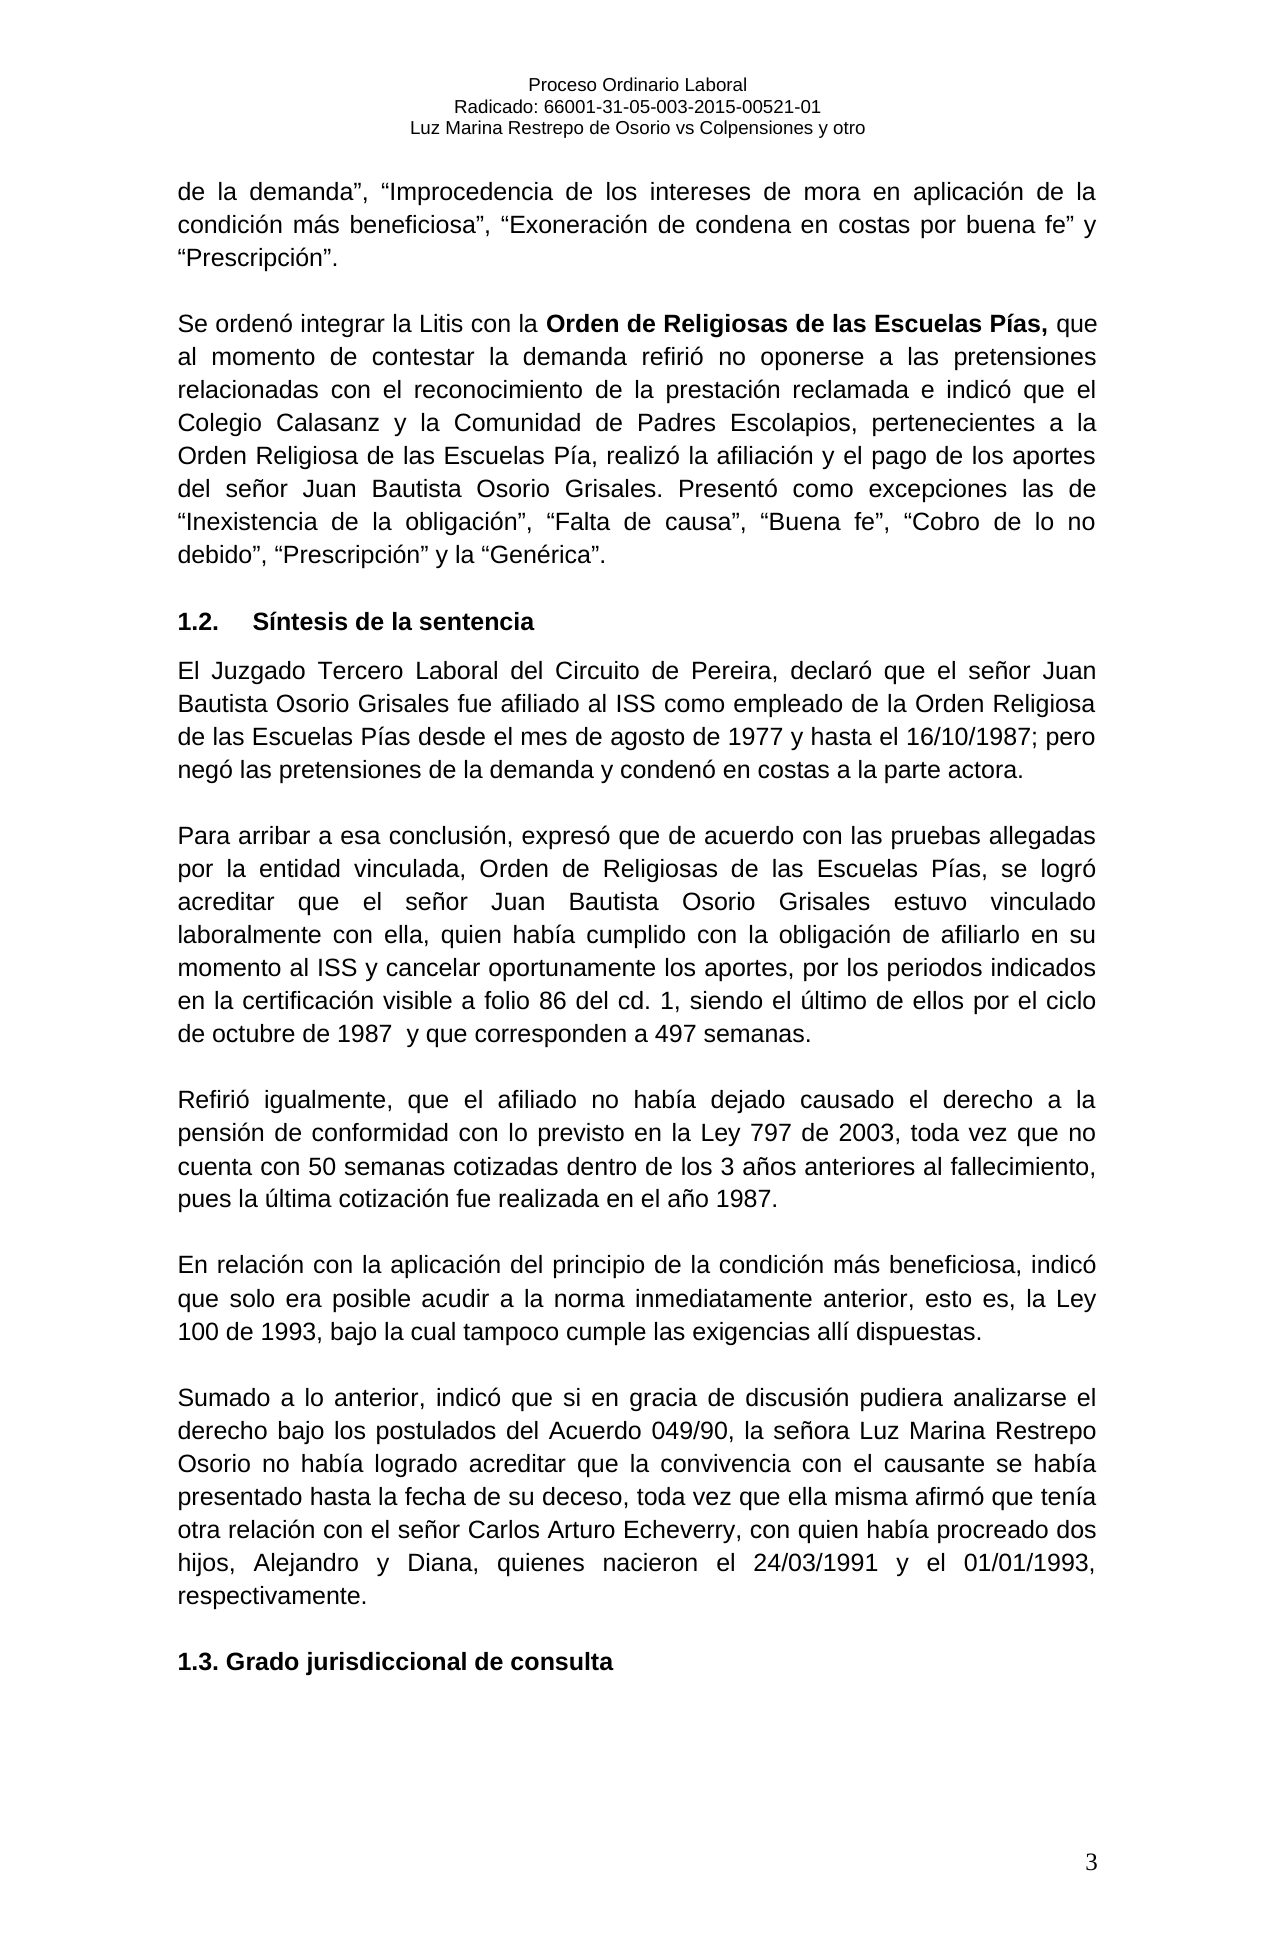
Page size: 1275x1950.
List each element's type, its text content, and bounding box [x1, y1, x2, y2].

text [177, 177, 1098, 272]
text Se ordenó integrar la Litis con la Orden de Religiosas de las Escuelas Pías, que al momento de contestar la demanda refirió no oponerse a las pretensiones relacionadas con el reconocimiento de la prestación reclamada e indicó que el Colegio Calasanz y la Comunidad de Padres Escolapios, pertenecientes a la Orden Religiosa de las Escuelas Pía, realizó la afiliación y el pago de los aportes del señor Juan Bautista Osorio Grisales. Presentó como excepciones las de “Inexistencia de la obligación”, “Falta de causa”, “Buena fe”, “Cobro de lo no debido”, “Prescripción” y la “Genérica”. [177, 309, 1098, 569]
text Sumado a lo anterior, indicó que si en gracia de discusión pudiera analizarse el derecho bajo los postulados del Acuerdo 049/90, la señora Luz Marina Restrepo Osorio no había logrado acreditar que la convivencia con el causante se había presentado hasta la fecha de su deceso, toda vez que ella misma afirmó que tenía otra relación con el señor Carlos Arturo Echeverry, con quien había procreado dos hijos, Alejandro y Diana, quienes nacieron el 24/03/1991 y el 01/01/1993, respectivamente. [177, 1383, 1098, 1609]
text El Juzgado Tercero Laboral del Circuito de Pereira, declaró que el señor Juan Bautista Osorio Grisales fue afiliado al ISS como empleado de la Orden Religiosa de las Escuelas Pías desde el mes de agosto de 1977 y hasta el 16/10/1987; pero negó las pretensiones de la demanda y condenó en costas a la parte actora. [177, 656, 1098, 784]
text 1.3. Grado jurisdiccional de consulta [177, 1647, 1098, 1676]
list Síntesis de la sentencia [177, 606, 1098, 635]
text Refirió igualmente, que el afiliado no había dejado causado el derecho a la pensión de conformidad con lo previsto en la Ley 797 de 2003, toda vez que no cuenta con 50 semanas cotizadas dentro de los 3 años anteriores al fallecimiento, pues la última cotización fue realizada en el año 1987. [177, 1085, 1098, 1213]
text Para arribar a esa conclusión, expresó que de acuerdo con las pruebas allegadas por la entidad vinculada, Orden de Religiosas de las Escuelas Pías, se logró acreditar que el señor Juan Bautista Osorio Grisales estuvo vinculado laboralmente con ella, quien había cumplido con la obligación de afiliarlo en su momento al ISS y cancelar oportunamente los aportes, por los periodos indicados en la certificación visible a folio 86 del cd. 1, siendo el último de ellos por el ciclo de octubre de 1987 y que corresponden a 497 semanas. [177, 821, 1098, 1048]
text En relación con la aplicación del principio de la condición más beneficiosa, indicó que solo era posible acudir a la norma inmediatamente anterior, esto es, la Ley 100 de 1993, bajo la cual tampoco cumple las exigencias allí dispuestas. [177, 1251, 1098, 1345]
